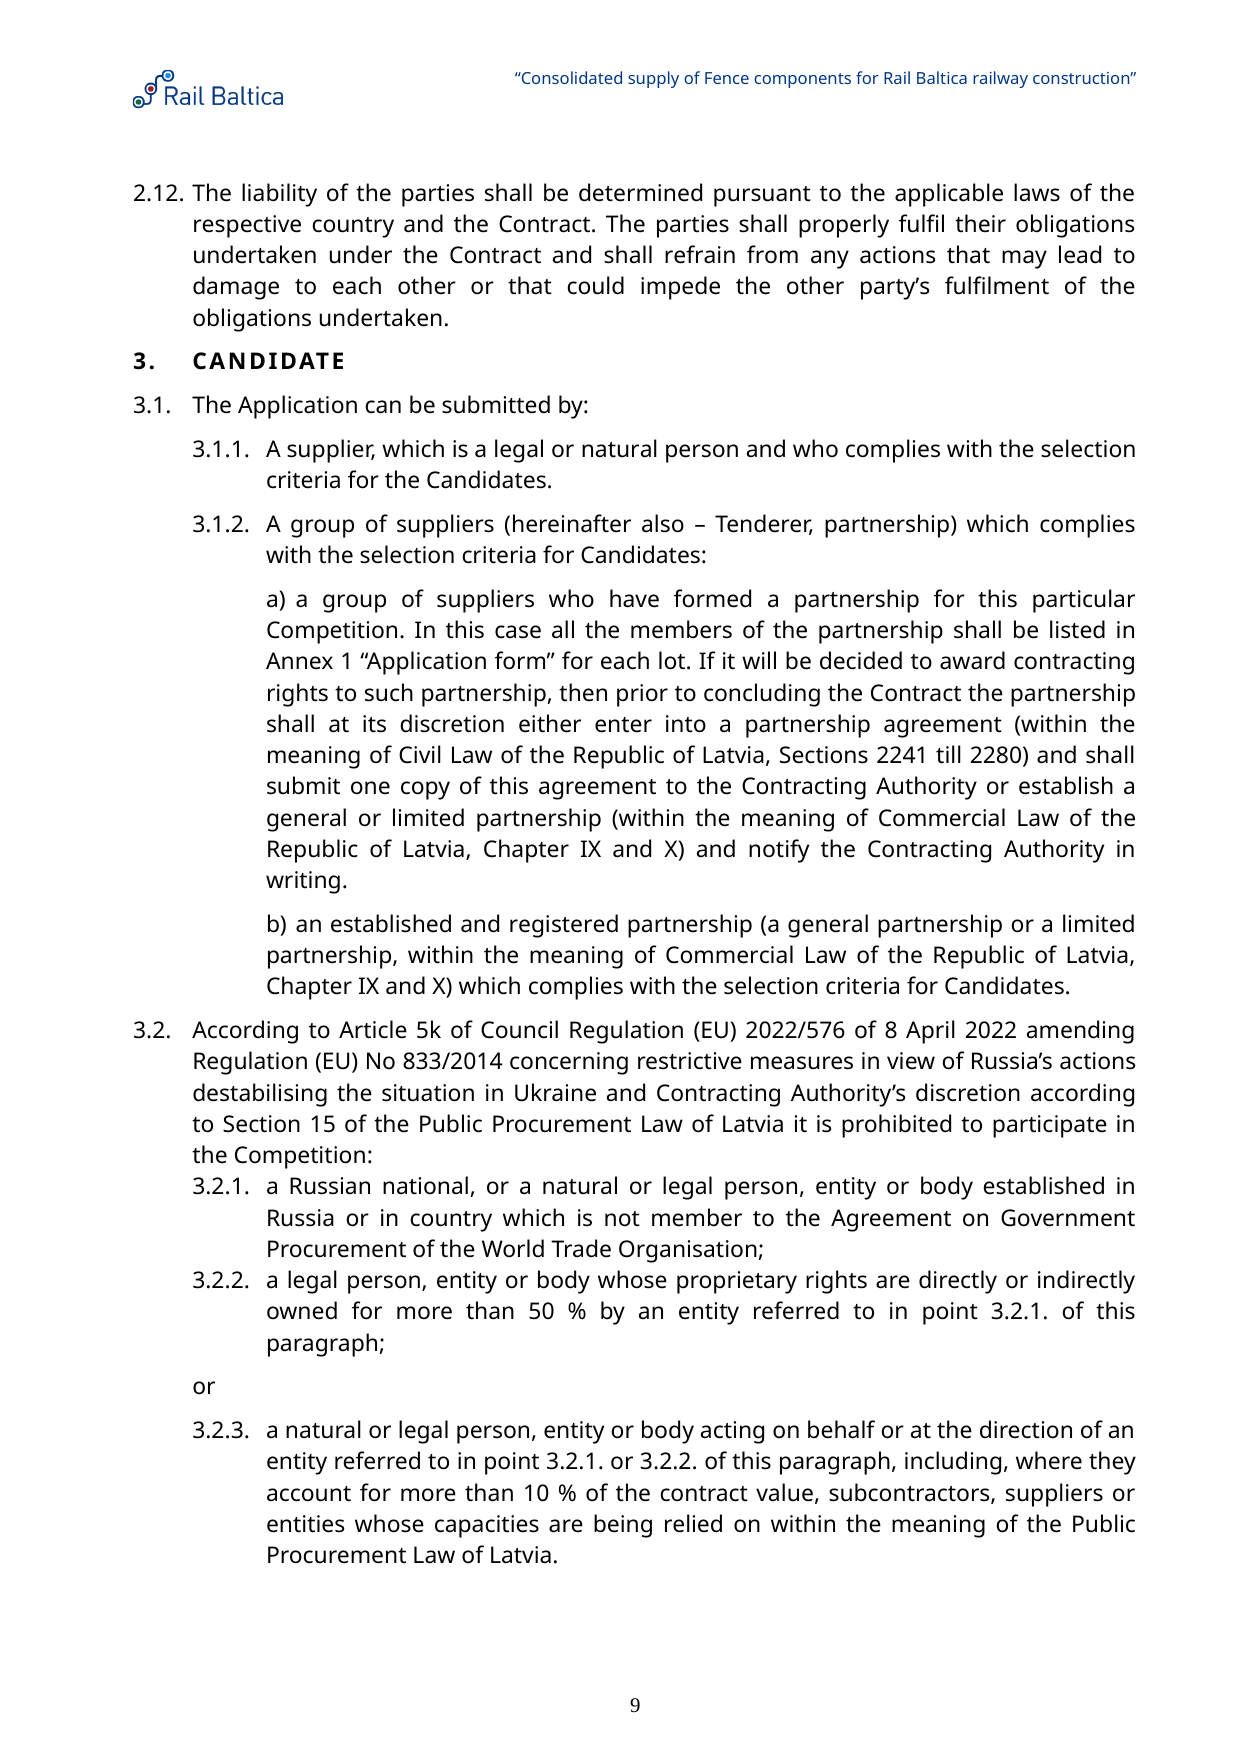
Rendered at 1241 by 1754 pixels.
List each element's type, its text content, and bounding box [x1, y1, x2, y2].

list an established and registered partnership (a general partnership or a limited partnership, within the meaning of Commercial Law of the Republic of Latvia, Chapter IX and X) which complies with the selection criteria for Candidates. [266, 908, 1137, 1001]
list A group of suppliers (hereinafter also – Tenderer, partnership) which complies with the selection criteria for Candidates: [192, 508, 1137, 570]
list A supplier, which is a legal or natural person and who complies with the selection criteria for the Candidates. [192, 433, 1137, 495]
list According to Article 5k of Council Regulation (EU) 2022/576 of 8 April 2022 amending Regulation (EU) No 833/2014 concerning restrictive measures in view of Russia’s actions destabilising the situation in Ukraine and Contracting Authority’s discretion according to Section 15 of the Public Procurement Law of Latvia it is prohibited to participate in the Competition: [133, 1014, 1137, 1170]
picture [132, 70, 283, 120]
list a Russian national, or a natural or legal person, entity or body established in Russia or in country which is not member to the Agreement on Government Procurement of the World Trade Organisation; [192, 1170, 1137, 1264]
list The Application can be submitted by: [133, 389, 1137, 420]
list The liability of the parties shall be determined pursuant to the applicable laws of the respective country and the Contract. The parties shall properly fulfil their obligations undertaken under the Contract and shall refrain from any actions that may lead to damage to each other or that could impede the other party’s fulfilment of the obligations undertaken. [133, 176, 1137, 333]
list Candidate [133, 345, 1137, 376]
text or [192, 1370, 1137, 1401]
list a legal person, entity or body whose proprietary rights are directly or indirectly owned for more than 50 % by an entity referred to in point 3.2.1. of this paragraph; [192, 1264, 1137, 1358]
list a group of suppliers who have formed a partnership for this particular Competition. In this case all the members of the partnership shall be listed in Annex 1 “Application form” for each lot. If it will be decided to award contracting rights to such partnership, then prior to concluding the Contract the partnership shall at its discretion either enter into a partnership agreement (within the meaning of Civil Law of the Republic of Latvia, Sections 2241 till 2280) and shall submit one copy of this agreement to the Contracting Authority or establish a general or limited partnership (within the meaning of Commercial Law of the Republic of Latvia, Chapter IX and X) and notify the Contracting Authority in writing. [266, 583, 1137, 895]
list a natural or legal person, entity or body acting on behalf or at the direction of an entity referred to in point 3.2.1. or 3.2.2. of this paragraph, including, where they account for more than 10 % of the contract value, subcontractors, suppliers or entities whose capacities are being relied on within the meaning of the Public Procurement Law of Latvia. [192, 1414, 1137, 1570]
